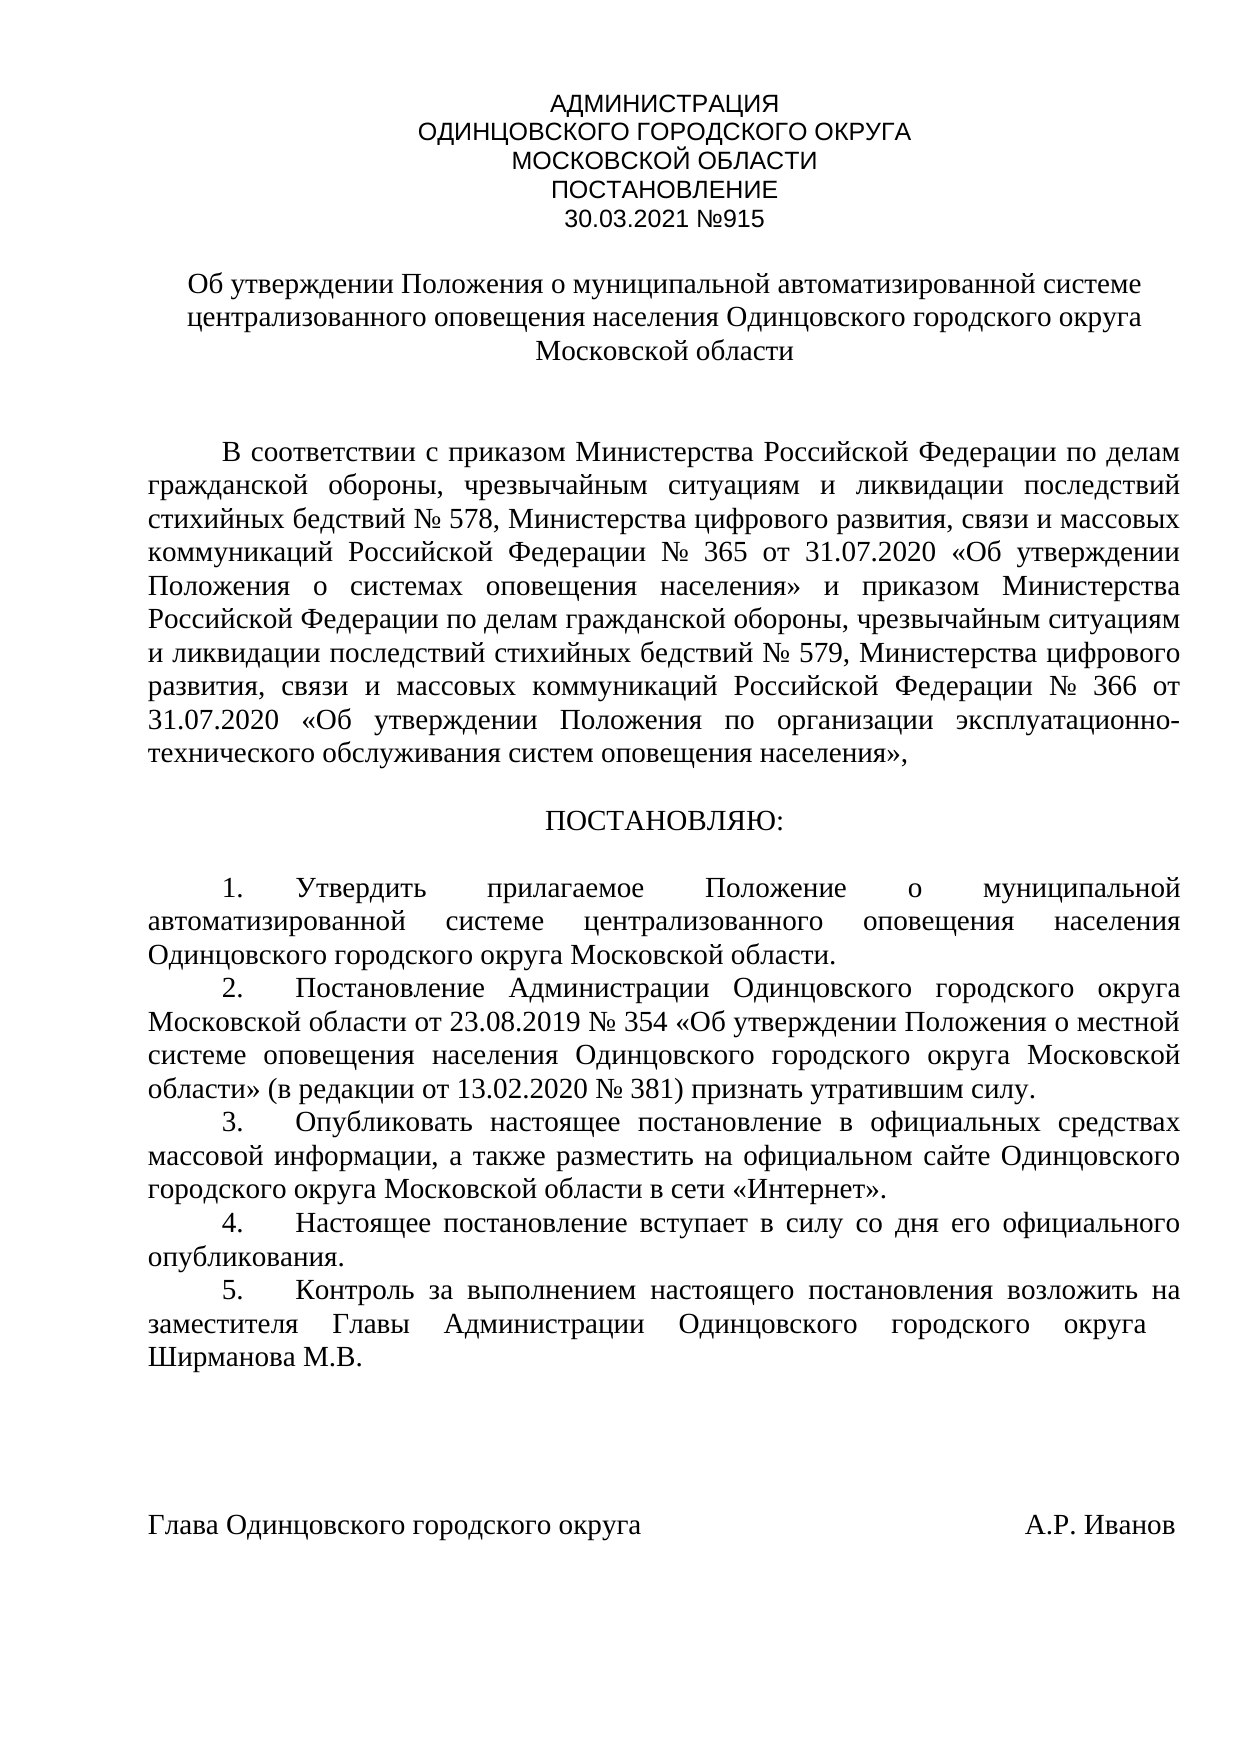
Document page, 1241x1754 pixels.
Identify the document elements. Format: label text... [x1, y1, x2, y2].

text 30.03.2021 №915 [148, 204, 1181, 232]
text В соответствии с приказом Министерства Российской Федерации по делам гражданской обороны, чрезвычайным ситуациям и ликвидации последствий стихийных бедствий № 578, Министерства цифрового развития, связи и массовых коммуникаций Российской Федерации № 365 от 31.07.2020 «Об утверждении Положения о системах оповещения населения» и приказом Министерства Российской Федерации по делам гражданской обороны, чрезвычайным ситуациям и ликвидации последствий стихийных бедствий № 579, Министерства цифрового развития, связи и массовых коммуникаций Российской Федерации № 366 от 31.07.2020 «Об утверждении Положения по организации эксплуатационно-технического обслуживания систем оповещения населения», [148, 434, 1181, 769]
list Утвердить прилагаемое Положение о муниципальной автоматизированной системе централизованного оповещения населения Одинцовского городского округа Московской области. [148, 870, 1181, 970]
text ПОСТАНОВЛЕНИЕ [148, 175, 1181, 204]
list Настоящее постановление вступает в силу со дня его официального опубликования. [148, 1205, 1181, 1272]
list Опубликовать настоящее постановление в официальных средствах массовой информации, а также разместить на официальном сайте Одинцовского городского округа Московской области в сети «Интернет». [148, 1104, 1181, 1205]
text Глава Одинцовского городского округа А.Р. Иванов [148, 1507, 1181, 1541]
text АДМИНИСТРАЦИЯ [148, 89, 1181, 117]
text ОДИНЦОВСКОГО ГОРОДСКОГО ОКРУГА [148, 117, 1181, 146]
text Об утверждении Положения о муниципальной автоматизированной системе централизованного оповещения населения Одинцовского городского округа Московской области [148, 266, 1181, 367]
text ПОСТАНОВЛЯЮ: [148, 803, 1181, 836]
list Контроль за выполнением настоящего постановления возложить на заместителя Главы Администрации Одинцовского городского округа Ширманова М.В. [148, 1272, 1181, 1373]
text МОСКОВСКОЙ ОБЛАСТИ [148, 146, 1181, 175]
list Постановление Администрации Одинцовского городского округа Московской области от 23.08.2019 № 354 «Об утверждении Положения о местной системе оповещения населения Одинцовского городского округа Московской области» (в редакции от 13.02.2020 № 381) признать утратившим силу. [148, 970, 1181, 1104]
